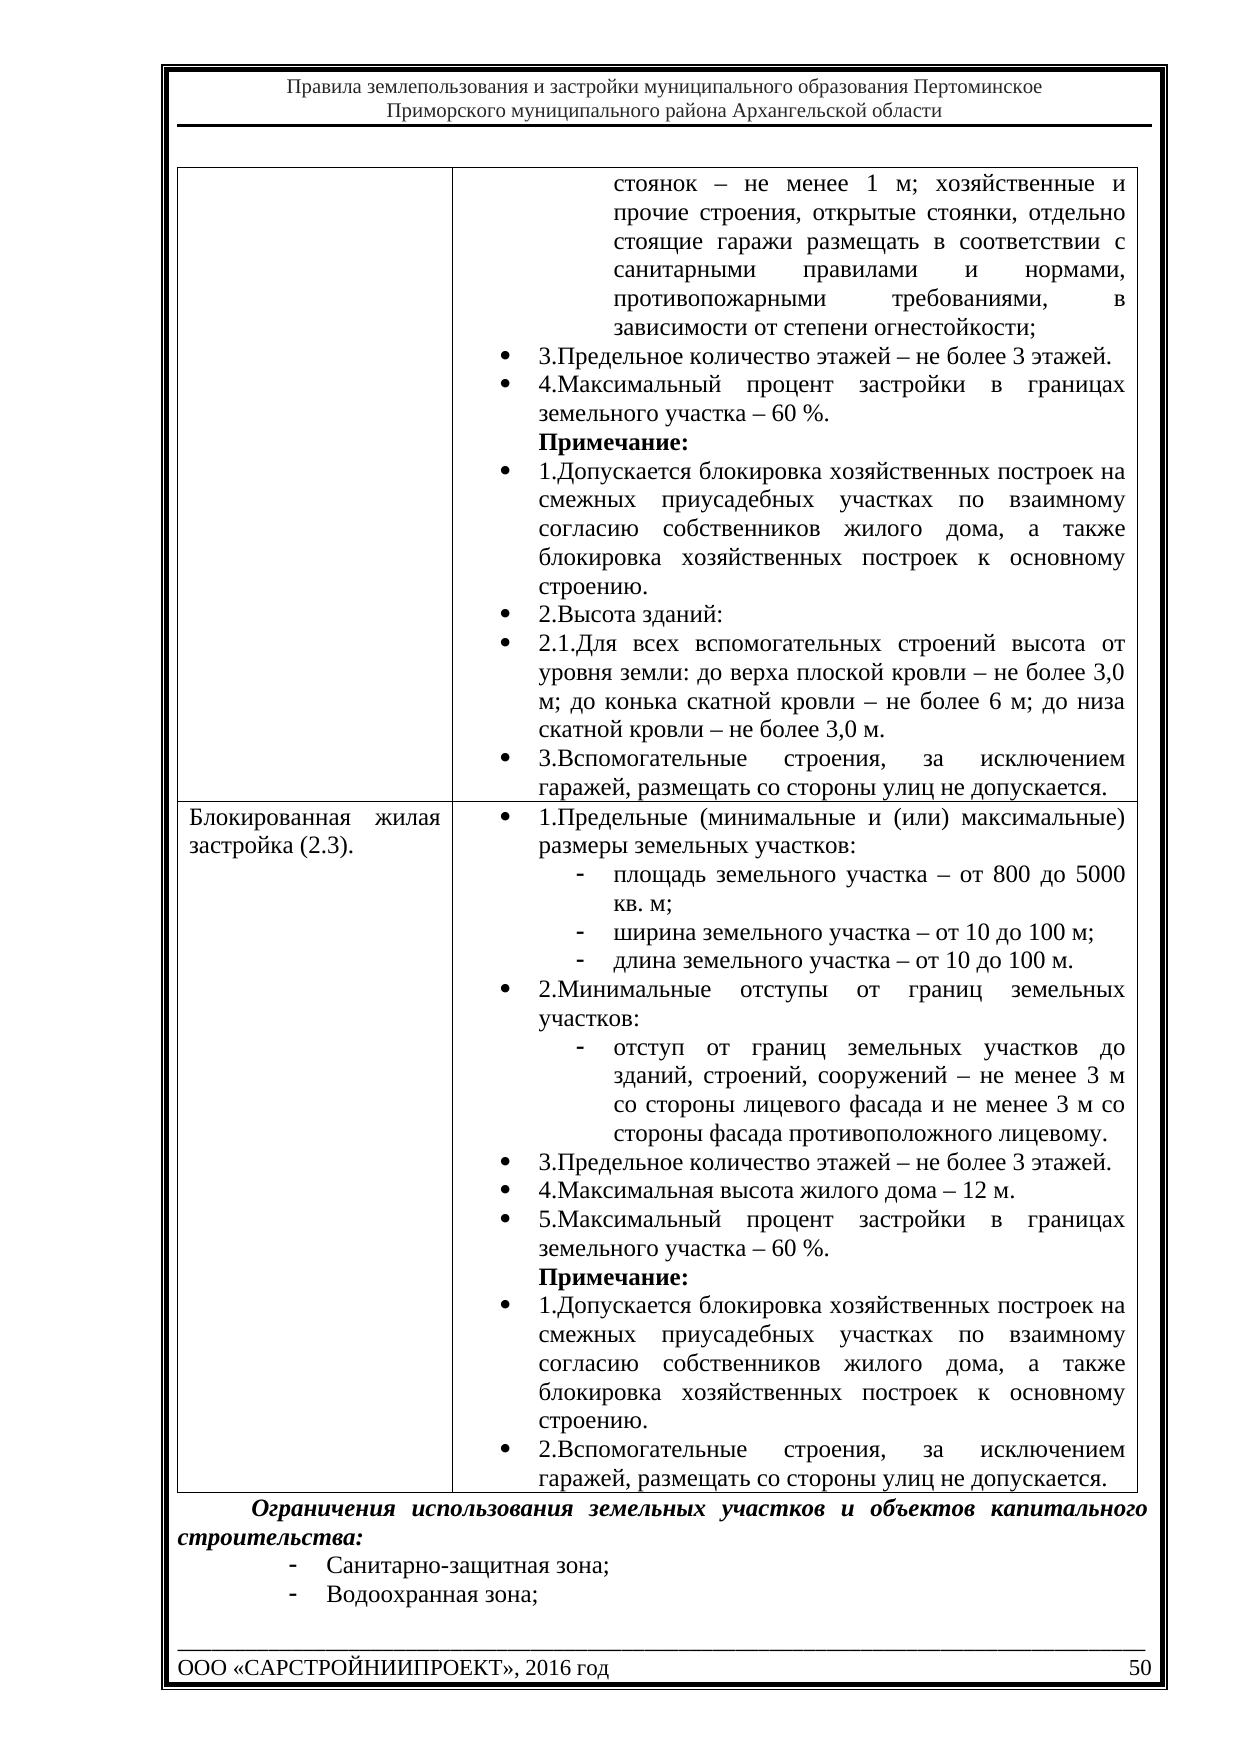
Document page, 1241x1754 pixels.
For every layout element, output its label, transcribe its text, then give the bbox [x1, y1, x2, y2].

list Санитарно-защитная зона; [288, 1550, 1152, 1579]
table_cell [178, 168, 452, 801]
table_cell 1.Предельные (минимальные и (или) максимальные) размеры земельных участков: площадь земельного участка – от 800 до 5000 кв. м; ширина земельного участка – от 10 до 100 м; длина земельного участка – от 10 до 100 м. 2.Минимальные отступы от границ земельных участков: отступ от границ земельных участков до зданий, строений, сооружений – не менее 3 м со стороны лицевого фасада и не менее 3 м со стороны фасада противоположного лицевому. 3.Предельное количество этажей – не более 3 этажей. 4.Максимальная высота жилого дома – 12 м. 5.Максимальный процент застройки в границах земельного участка – 60 %. Примечание: 1.Допускается блокировка хозяйственных построек на смежных приусадебных участках по взаимному согласию собственников жилого дома, а также блокировка хозяйственных построек к основному строению. 2.Вспомогательные строения, за исключением гаражей, размещать со стороны улиц не допускается. [453, 802, 1137, 1492]
text Ограничения использования земельных участков и объектов капитального строительства: [177, 1493, 1152, 1550]
list Водоохранная зона; [288, 1579, 1152, 1608]
table_cell Блокированная жилая застройка (2.3). [178, 802, 452, 1492]
